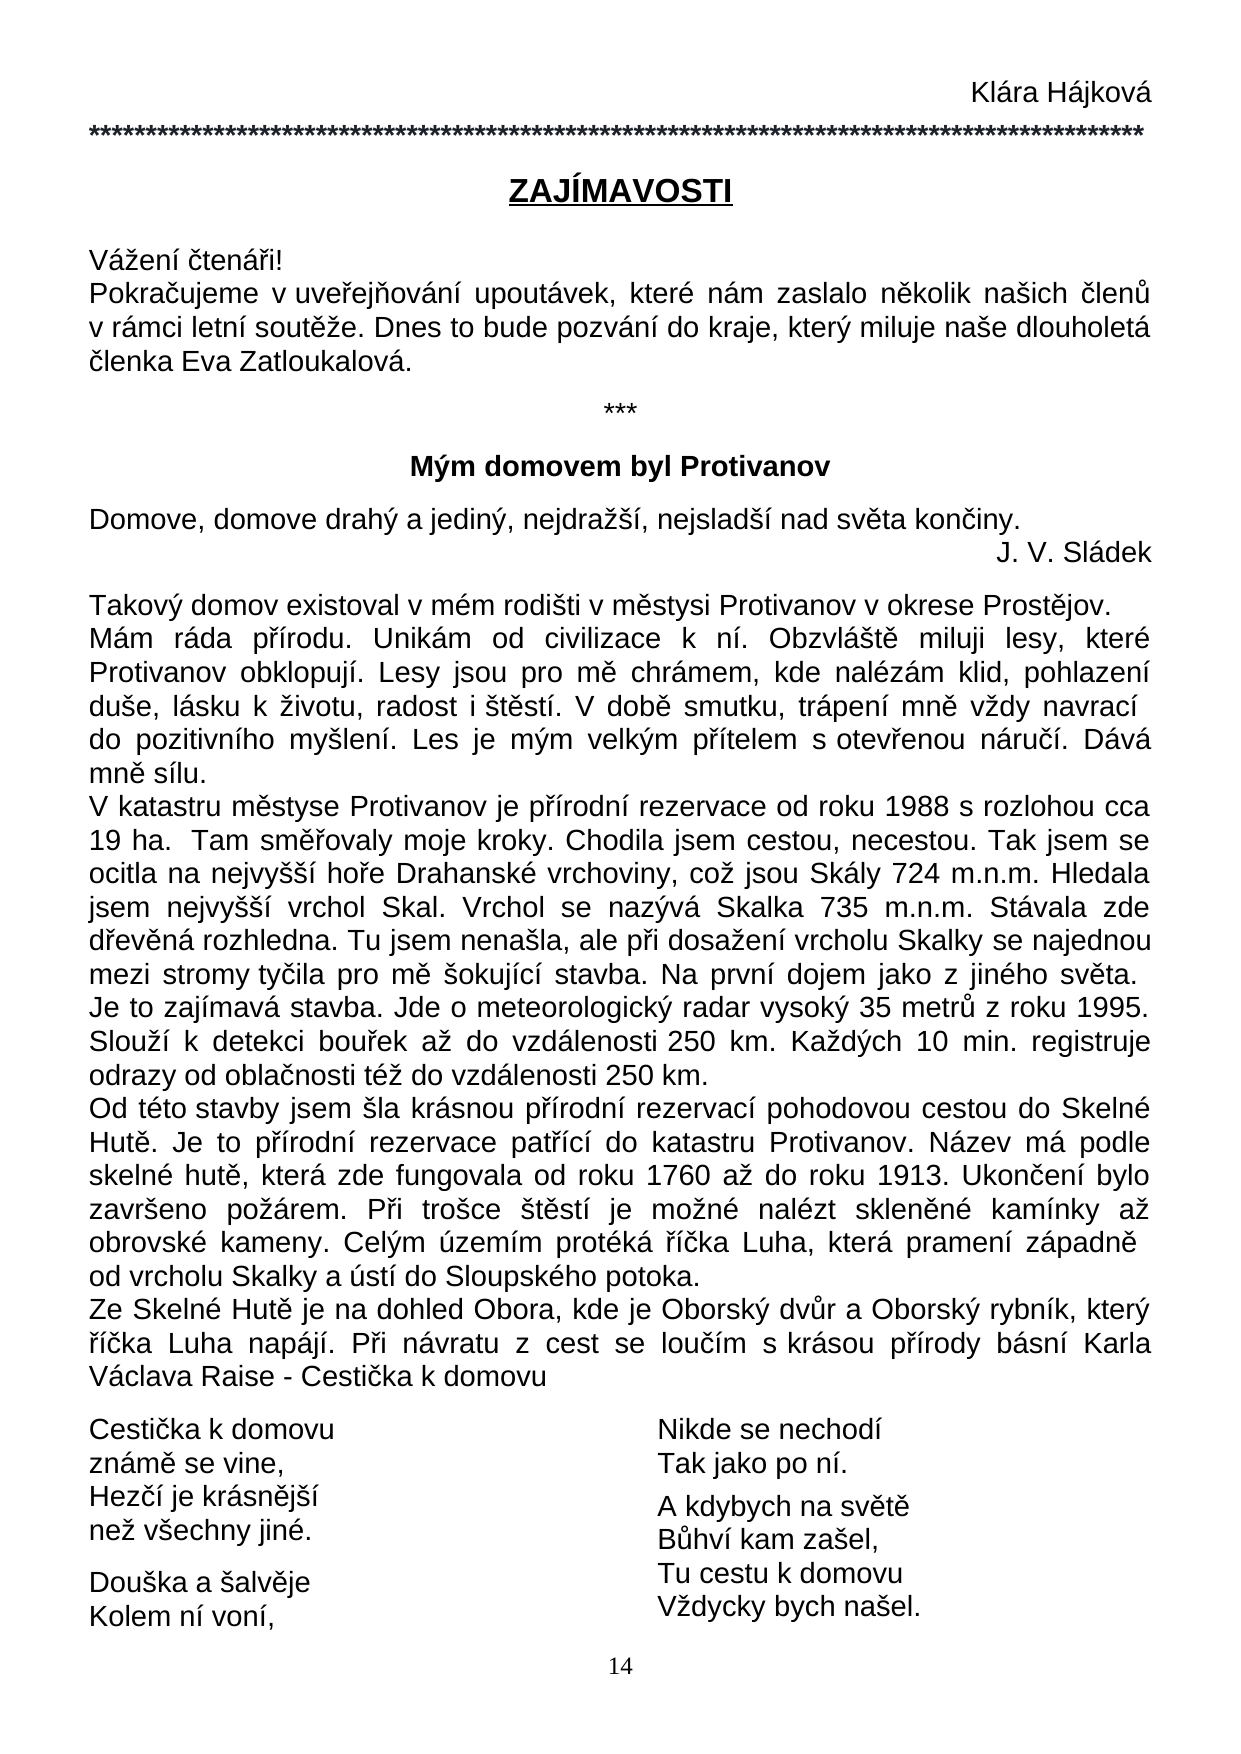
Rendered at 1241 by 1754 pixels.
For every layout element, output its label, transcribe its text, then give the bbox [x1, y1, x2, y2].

text Kolem ní voní, [89, 1599, 583, 1632]
text známě se vine, [89, 1446, 583, 1479]
text Klára Hájková [89, 75, 1152, 108]
text *** [89, 396, 1152, 430]
text ********************************************************************************************* [89, 118, 1152, 152]
text Domove, domove drahý a jediný, nejdražší, nejsladší nad světa končiny. [89, 502, 1152, 535]
text Pokračujeme v uveřejňování upoutávek, které nám zaslalo několik našich členů v rámci letní soutěže. Dnes to bude pozvání do kraje, který miluje naše dlouholetá členka Eva Zatloukalová. [89, 276, 1152, 377]
text Cestička k domovu [89, 1412, 583, 1446]
text Mám ráda přírodu. Unikám od civilizace k ní. Obzvláště miluji lesy, které Protivanov obklopují. Lesy jsou pro mě chrámem, kde nalézám klid, pohlazení duše, lásku k životu, radost i štěstí. V době smutku, trápení mně vždy navrací do pozitivního myšlení. Les je mým velkým přítelem s otevřenou náručí. Dává mně sílu. [89, 621, 1152, 789]
text Ze Skelné Hutě je na dohled Obora, kde je Oborský dvůr a Oborský rybník, který říčka Luha napájí. Při návratu z cest se loučím s krásou přírody básní Karla Václava Raise - Cestička k domovu [89, 1292, 1152, 1393]
text než všechny jiné. [89, 1513, 583, 1546]
text A kdybych na světě [657, 1489, 1152, 1522]
text J. V. Sládek [89, 535, 1152, 569]
text Vážení čtenáři! [89, 243, 1152, 276]
text Od této stavby jsem šla krásnou přírodní rezervací pohodovou cestou do Skelné Hutě. Je to přírodní rezervace patřící do katastru Protivanov. Název má podle skelné hutě, která zde fungovala od roku 1760 až do roku 1913. Ukončení bylo završeno požárem. Při trošce štěstí je možné nalézt skleněné kamínky až obrovské kameny. Celým územím protéká říčka Luha, která pramení západně od vrcholu Skalky a ústí do Sloupského potoka. [89, 1091, 1152, 1292]
text ZAJÍMAVOSTI [89, 171, 1152, 209]
text V katastru městyse Protivanov je přírodní rezervace od roku 1988 s rozlohou cca 19 ha. Tam směřovaly moje kroky. Chodila jsem cestou, necestou. Tak jsem se ocitla na nejvyšší hoře Drahanské vrchoviny, což jsou Skály 724 m.n.m. Hledala jsem nejvyšší vrchol Skal. Vrchol se nazývá Skalka 735 m.n.m. Stávala zde dřevěná rozhledna. Tu jsem nenašla, ale při dosažení vrcholu Skalky se najednou mezi stromy tyčila pro mě šokující stavba. Na první dojem jako z jiného světa. Je to zajímavá stavba. Jde o meteorologický radar vysoký 35 metrů z roku 1995. Slouží k detekci bouřek až do vzdálenosti 250 km. Každých 10 min. registruje odrazy od oblačnosti též do vzdálenosti 250 km. [89, 789, 1152, 1091]
text Takový domov existoval v mém rodišti v městysi Protivanov v okrese Prostějov. [89, 588, 1152, 621]
text Vždycky bych našel. [657, 1589, 1152, 1623]
text Tak jako po ní. [657, 1446, 1152, 1479]
text Tu cestu k domovu [657, 1556, 1152, 1589]
text Mým domovem byl Protivanov [89, 449, 1152, 482]
text Douška a šalvěje [89, 1565, 583, 1599]
text Hezčí je krásnější [89, 1479, 583, 1513]
text Nikde se nechodí [657, 1412, 1152, 1446]
text Bůhví kam zašel, [657, 1522, 1152, 1556]
